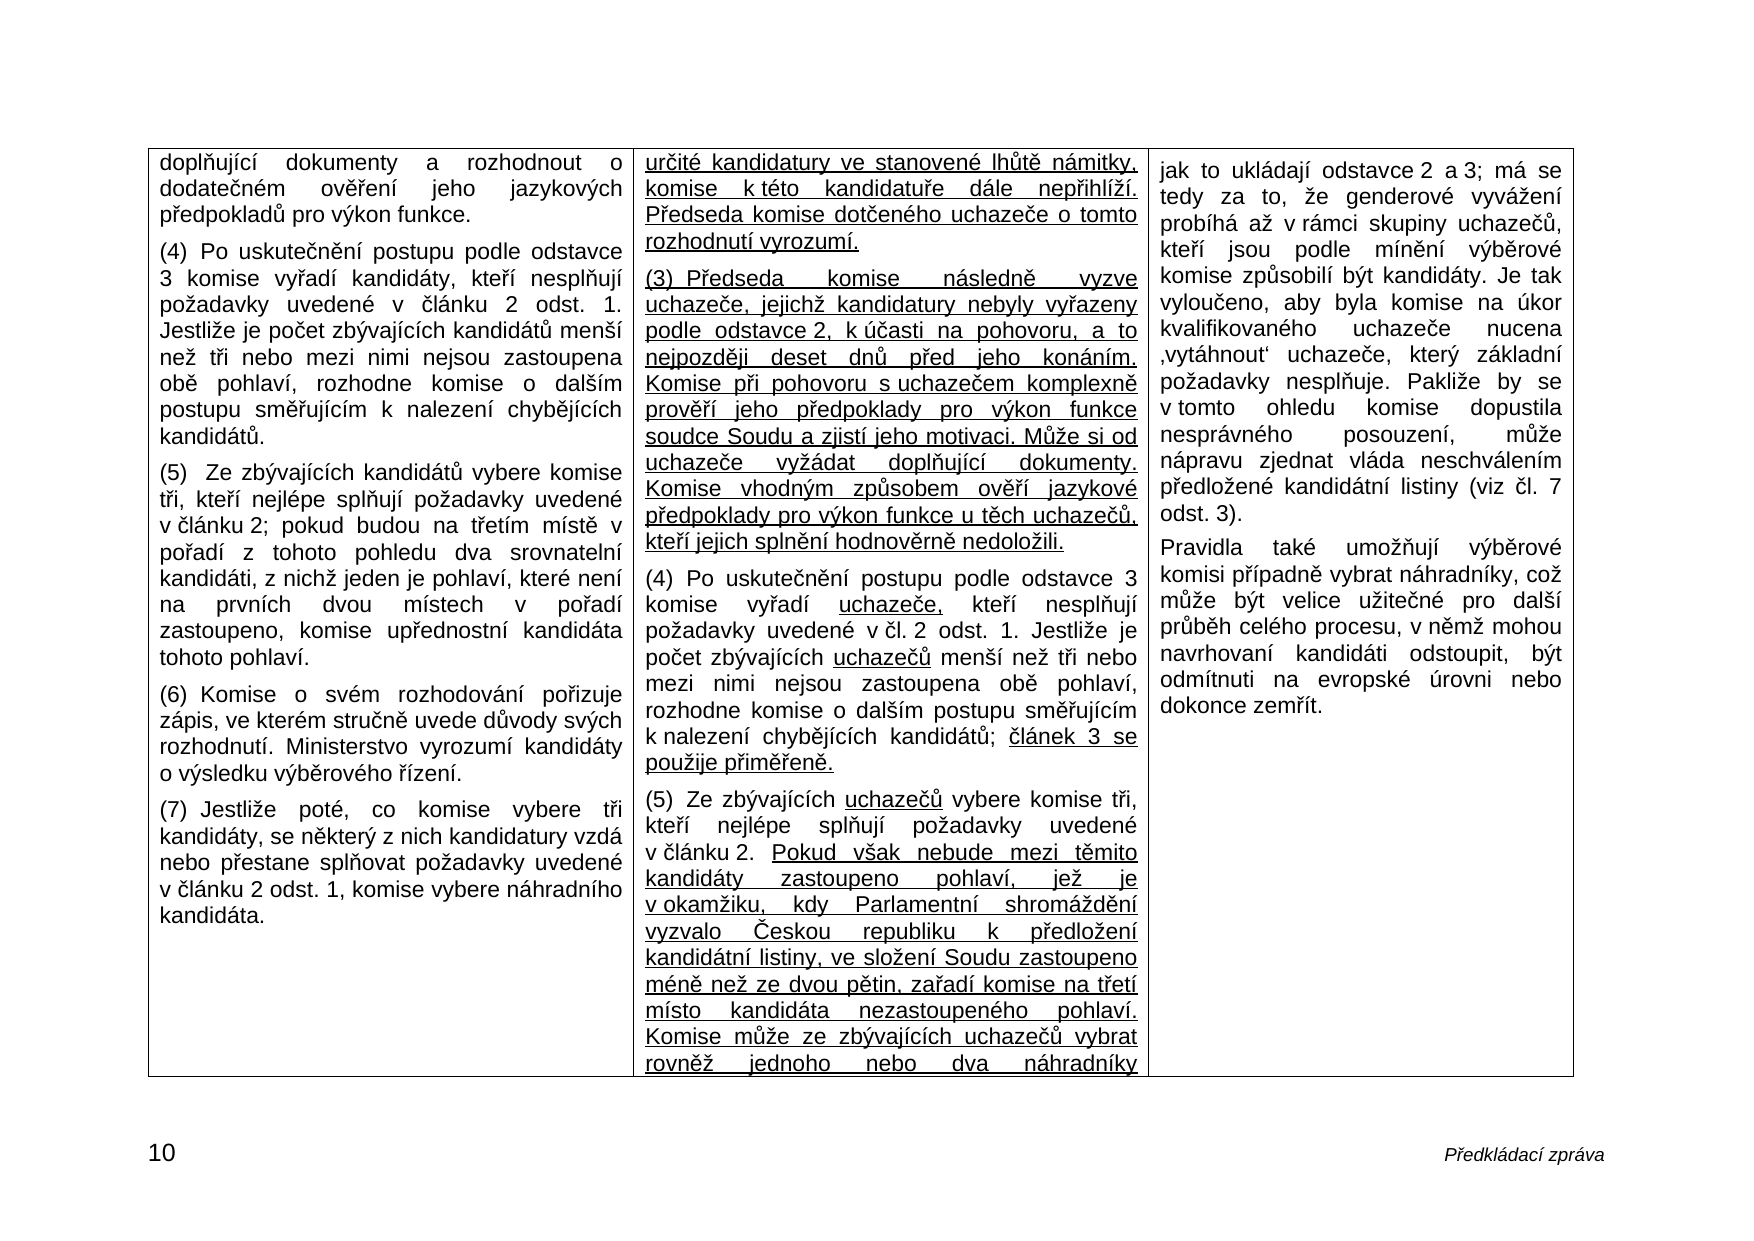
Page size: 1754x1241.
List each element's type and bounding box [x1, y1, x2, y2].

table_cell [634, 149, 1148, 1076]
table_cell [1149, 149, 1573, 1076]
table_cell [149, 149, 633, 1076]
